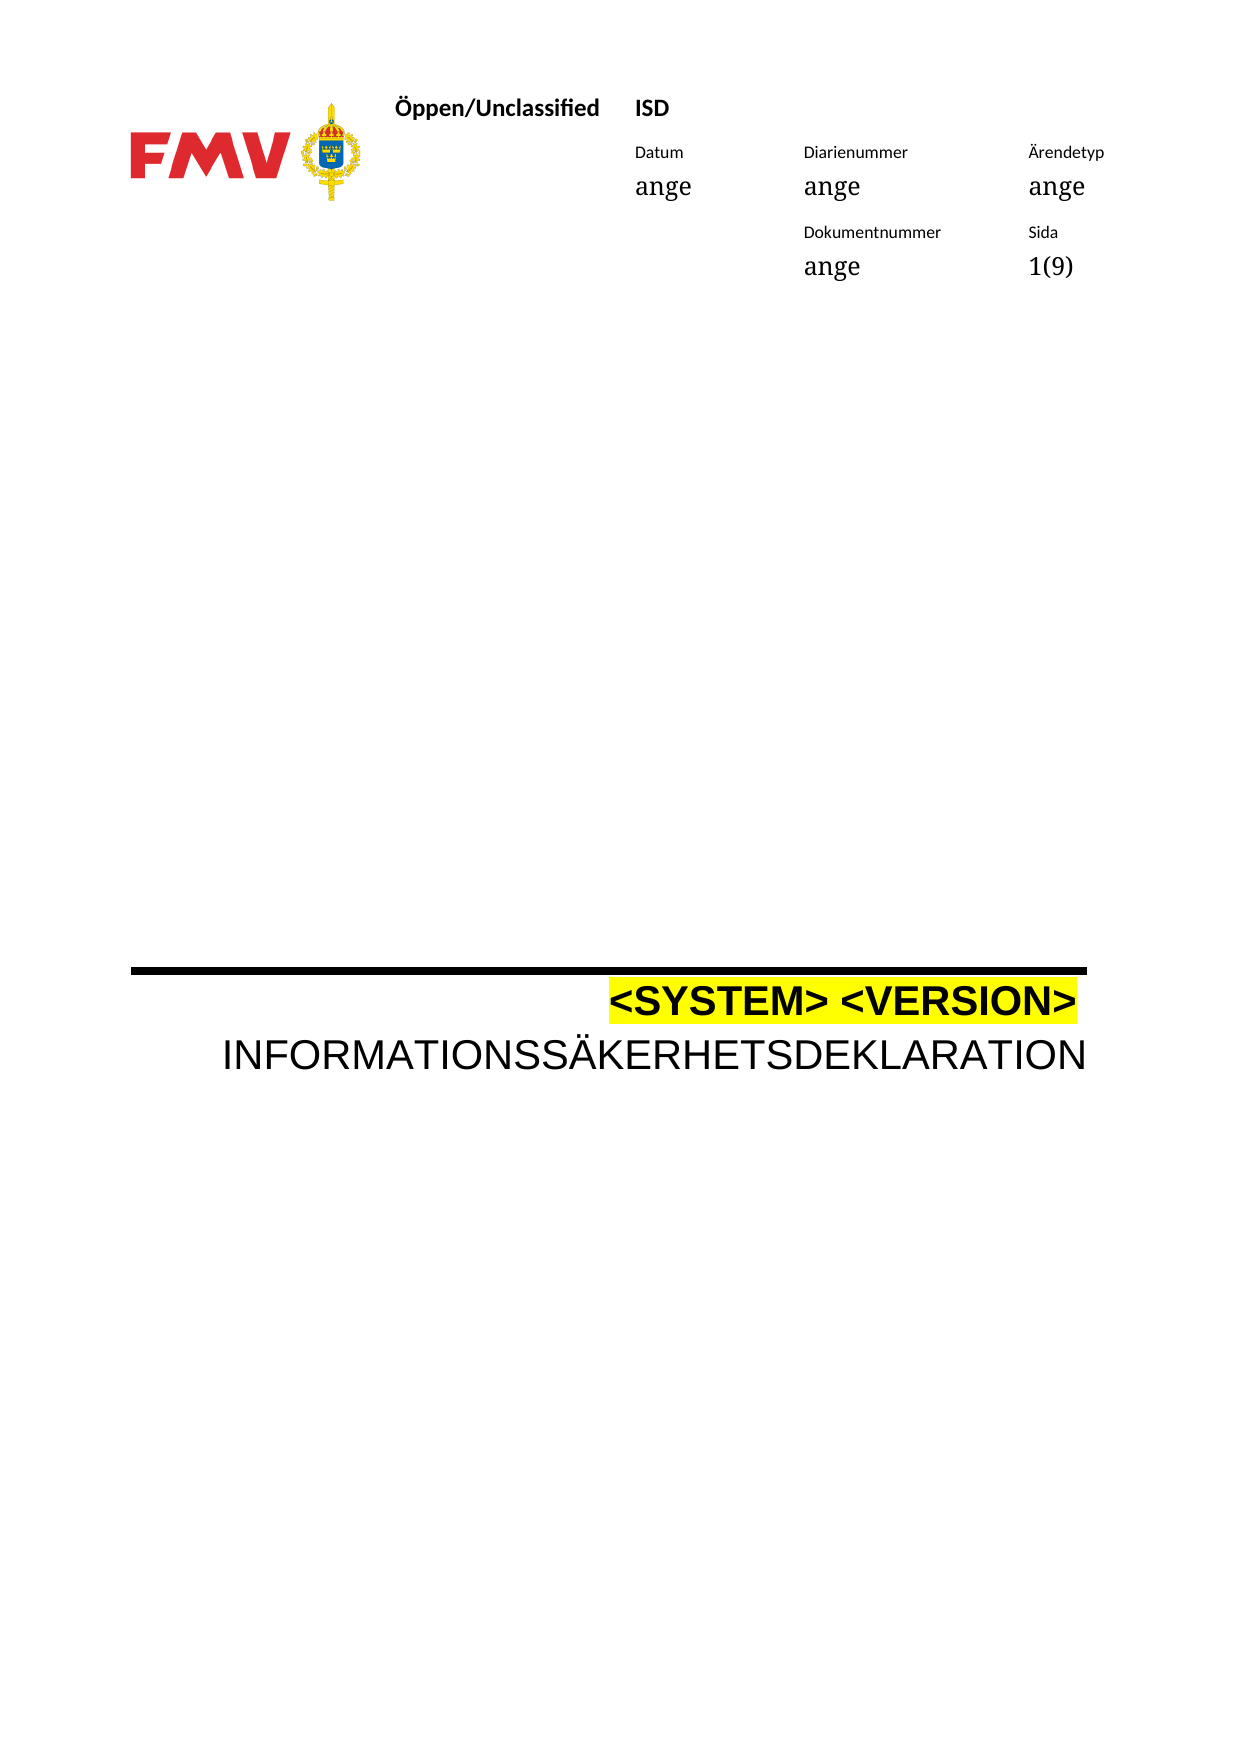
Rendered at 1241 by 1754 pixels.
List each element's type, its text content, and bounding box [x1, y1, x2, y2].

text <SySTEM> <Version> Informationssäkerhetsdeklaration [131, 975, 1087, 1081]
